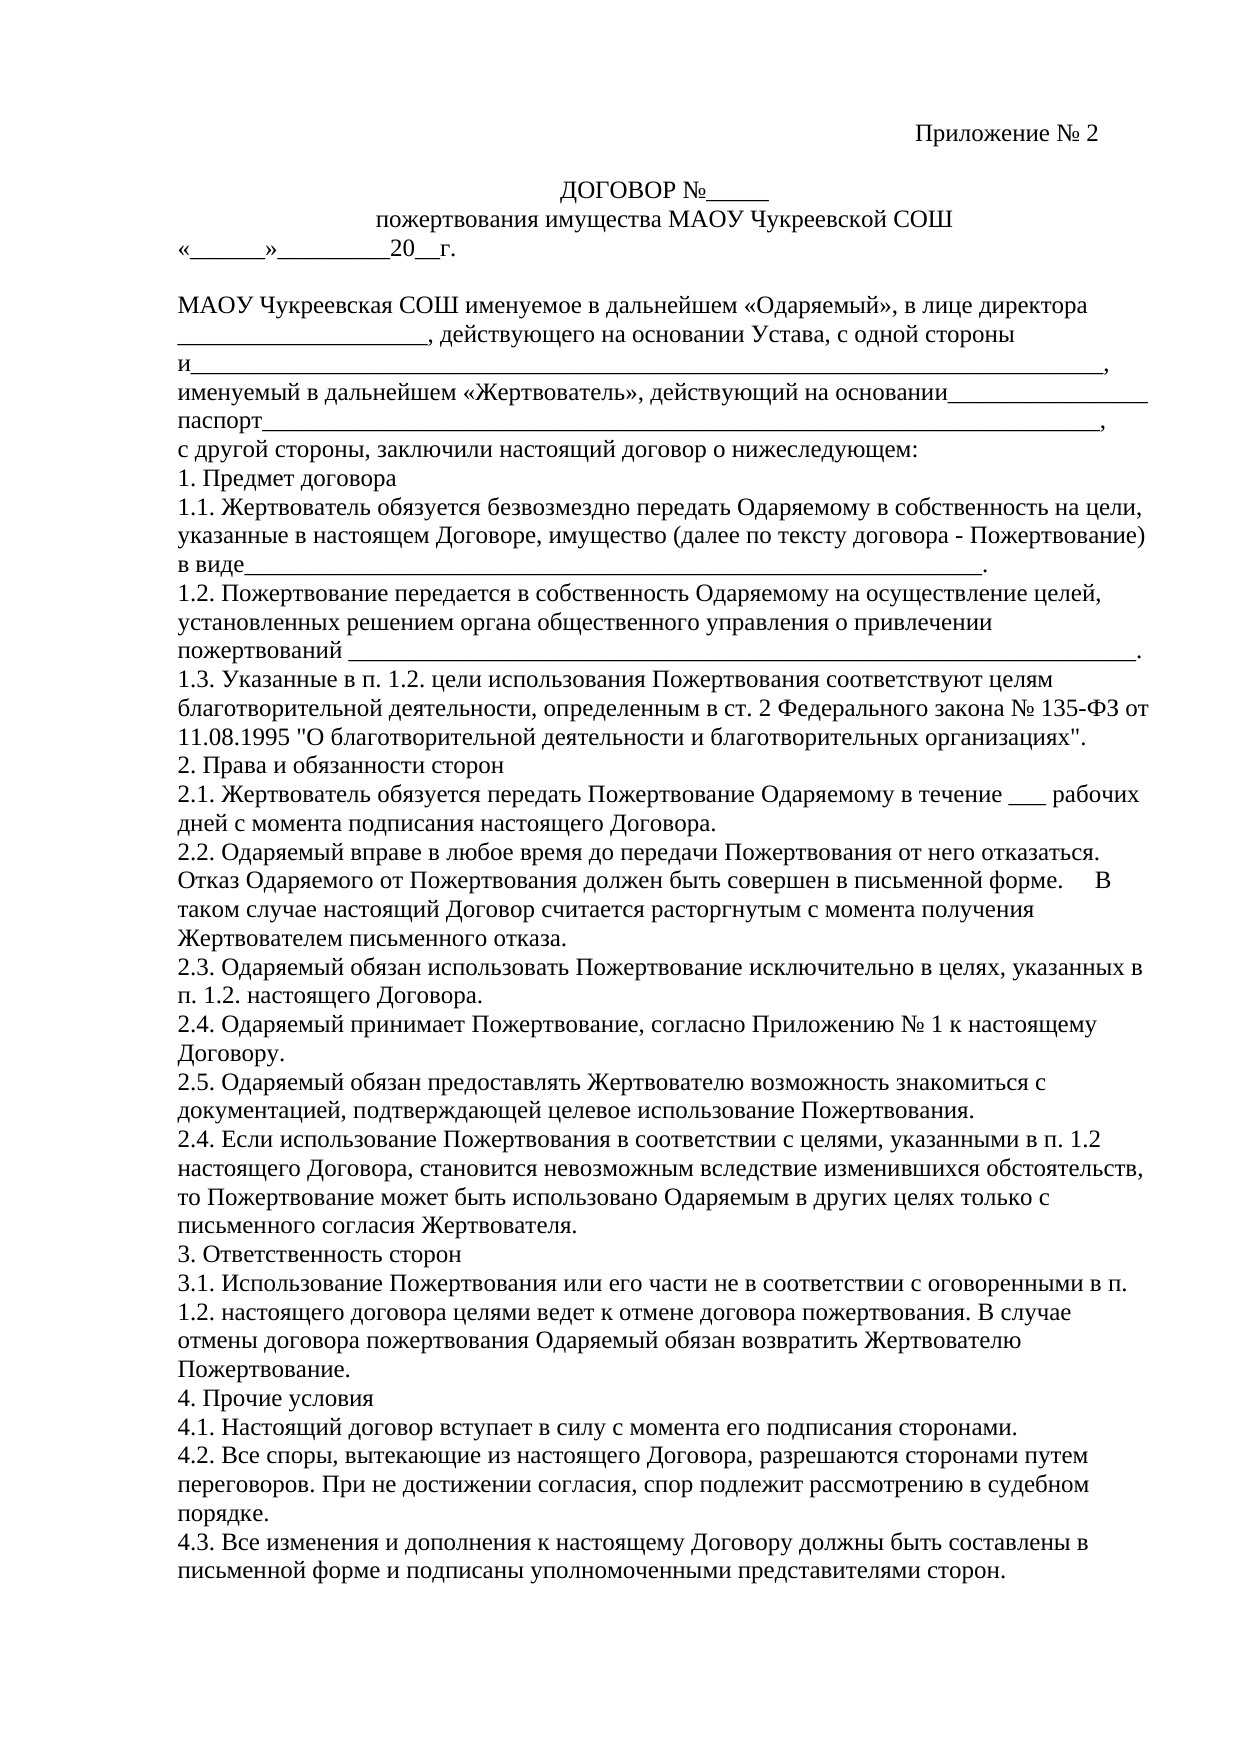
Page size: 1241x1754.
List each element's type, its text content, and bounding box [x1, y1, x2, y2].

text 1. Предмет договора [177, 463, 1152, 492]
text 2.2. Одаряемый вправе в любое время до передачи Пожертвования от него отказаться. Отказ Одаряемого от Пожертвования должен быть совершен в письменной форме. В таком случае настоящий Договор считается расторгнутым с момента получения Жертвователем письменного отказа. [177, 837, 1152, 952]
text 4.1. Настоящий договор вступает в силу с момента его подписания сторонами. [177, 1412, 1152, 1441]
text 2.3. Одаряемый обязан использовать Пожертвование исключительно в целях, указанных в п. 1.2. настоящего Договора. [177, 952, 1152, 1009]
text «______»_________20__г. [177, 233, 1152, 262]
text 1.1. Жертвователь обязуется безвозмездно передать Одаряемому в собственность на цели, указанные в настоящем Договоре, имущество (далее по тексту договора - Пожертвование) в виде___________________________________________________________. [177, 492, 1152, 578]
text 4.2. Все споры, вытекающие из настоящего Договора, разрешаются сторонами путем переговоров. При не достижении согласия, спор подлежит рассмотрению в судебном порядке. [177, 1441, 1152, 1527]
text пожертвования имущества МАОУ Чукреевской СОШ [177, 204, 1152, 233]
text 1.3. Указанные в п. 1.2. цели использования Пожертвования соответствуют целям благотворительной деятельности, определенным в ст. 2 Федерального закона № 135-ФЗ от 11.08.1995 "О благотворительной деятельности и благотворительных организациях". [177, 664, 1152, 751]
text 2.5. Одаряемый обязан предоставлять Жертвователю возможность знакомиться с документацией, подтверждающей целевое использование Пожертвования. [177, 1067, 1152, 1124]
text 3. Ответственность сторон [177, 1239, 1152, 1268]
text МАОУ Чукреевская СОШ именуемое в дальнейшем «Одаряемый», в лице директора ____________________, действующего на основании Устава, с одной стороны и_________________________________________________________________________, [177, 291, 1152, 377]
text 2. Права и обязанности сторон [177, 751, 1152, 779]
text 1.2. Пожертвование передается в собственность Одаряемому на осуществление целей, установленных решением органа общественного управления о привлечении пожертвований _______________________________________________________________. [177, 578, 1152, 664]
text ДОГОВОР №_____ [177, 176, 1152, 204]
text 3.1. Использование Пожертвования или его части не в соответствии с оговоренными в п. 1.2. настоящего договора целями ведет к отмене договора пожертвования. В случае отмены договора пожертвования Одаряемый обязан возвратить Жертвователю Пожертвование. [177, 1268, 1152, 1383]
text 4.3. Все изменения и дополнения к настоящему Договору должны быть составлены в письменной форме и подписаны уполномоченными представителями сторон. [177, 1527, 1152, 1584]
text 2.4. Если использование Пожертвования в соответствии с целями, указанными в п. 1.2 настоящего Договора, становится невозможным вследствие изменившихся обстоятельств, то Пожертвование может быть использовано Одаряемым в других целях только с письменного согласия Жертвователя. [177, 1124, 1152, 1239]
text Приложение № 2 [915, 118, 1152, 147]
text именуемый в дальнейшем «Жертвователь», действующий на основании________________ паспорт___________________________________________________________________, [177, 377, 1152, 434]
text с другой стороны, заключили настоящий договор о нижеследующем: [177, 434, 1152, 463]
text 2.4. Одаряемый принимает Пожертвование, согласно Приложению № 1 к настоящему Договору. [177, 1009, 1152, 1067]
text 4. Прочие условия [177, 1383, 1152, 1412]
text 2.1. Жертвователь обязуется передать Пожертвование Одаряемому в течение ___ рабочих дней с момента подписания настоящего Договора. [177, 779, 1152, 837]
